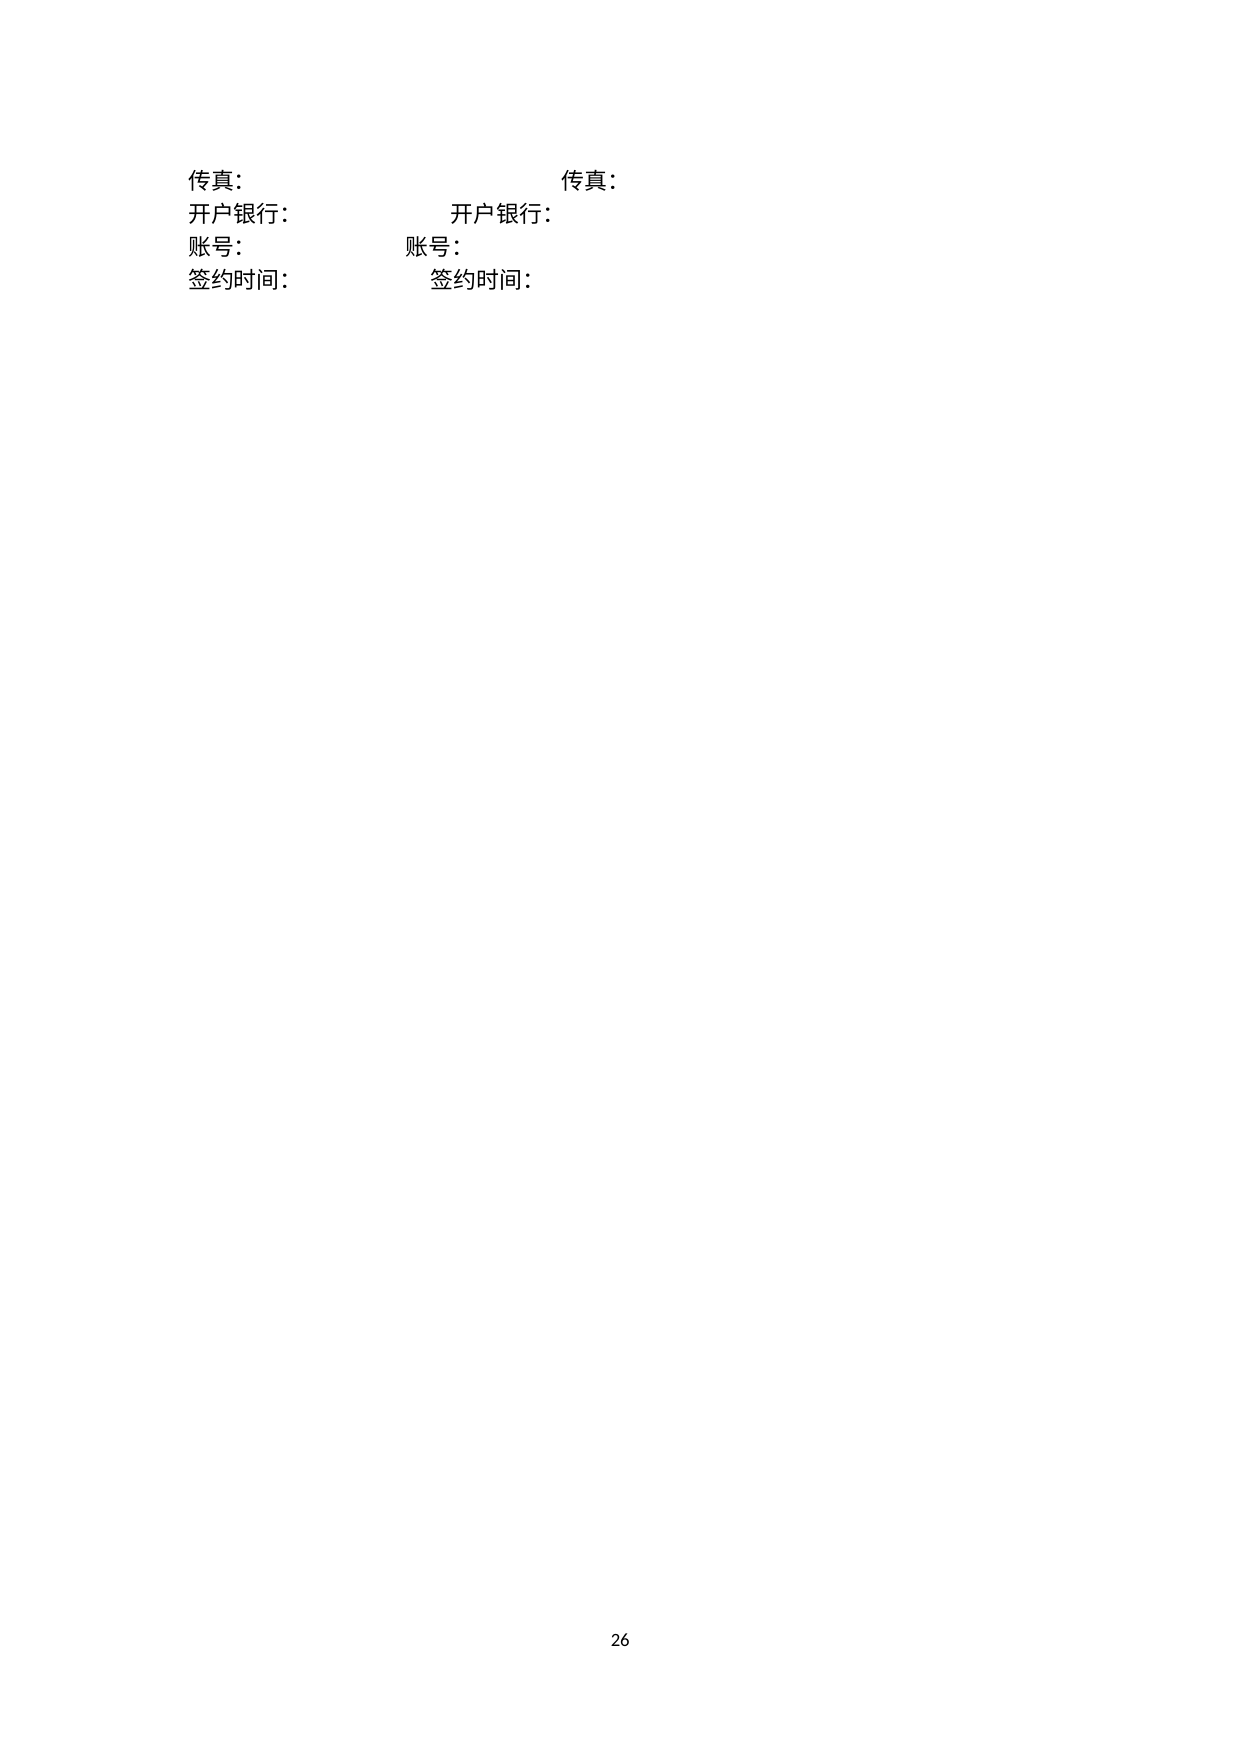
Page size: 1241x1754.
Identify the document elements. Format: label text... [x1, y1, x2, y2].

text 账号： 账号： [188, 229, 1052, 262]
text 传真： 传真： [188, 162, 1052, 196]
text 开户银行： 开户银行： [188, 196, 1052, 229]
text 签约时间： 签约时间： [188, 262, 1052, 295]
